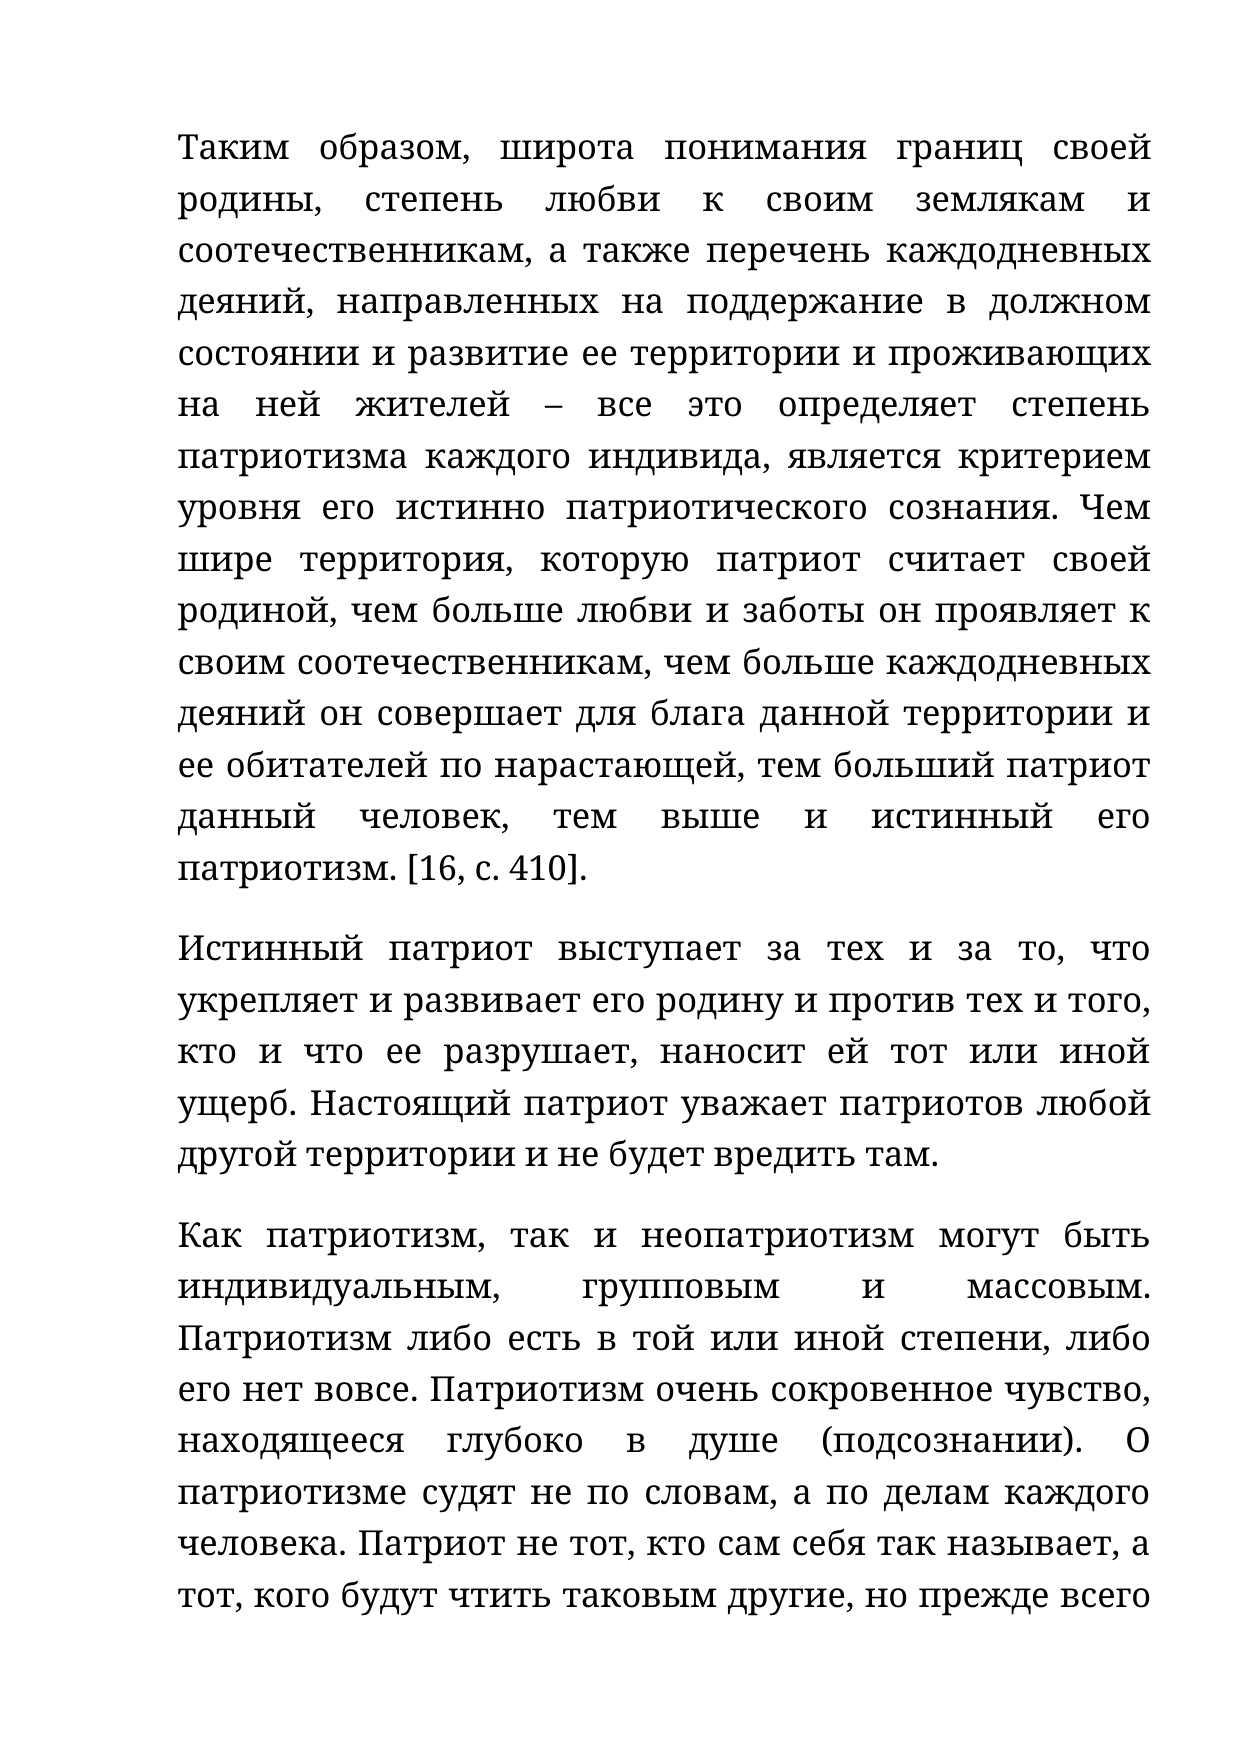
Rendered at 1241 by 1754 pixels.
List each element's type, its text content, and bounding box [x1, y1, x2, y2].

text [177, 1206, 1152, 1617]
text Таким образом, широта понимания границ своей родины, степень любви к своим землякам и соотечественникам, а также перечень каждодневных деяний, направленных на поддержание в должном состоянии и развитие ее территории и проживающих на ней жителей – все это определяет степень патриотизма каждого индивида, является критерием уровня его истинно патриотического сознания. Чем шире территория, которую патриот считает своей родиной, чем больше любви и заботы он проявляет к своим соотечественникам, чем больше каждодневных деяний он совершает для блага данной территории и ее обитателей по нарастающей, тем больший патриот данный человек, тем выше и истинный его патриотизм. [16, с. 410]. [177, 118, 1152, 890]
text Истинный патриот выступает за тех и за то, что укрепляет и развивает его родину и против тех и того, кто и что ее разрушает, наносит ей тот или иной ущерб. Настоящий патриот уважает патриотов любой другой территории и не будет вредить там. [177, 919, 1152, 1176]
